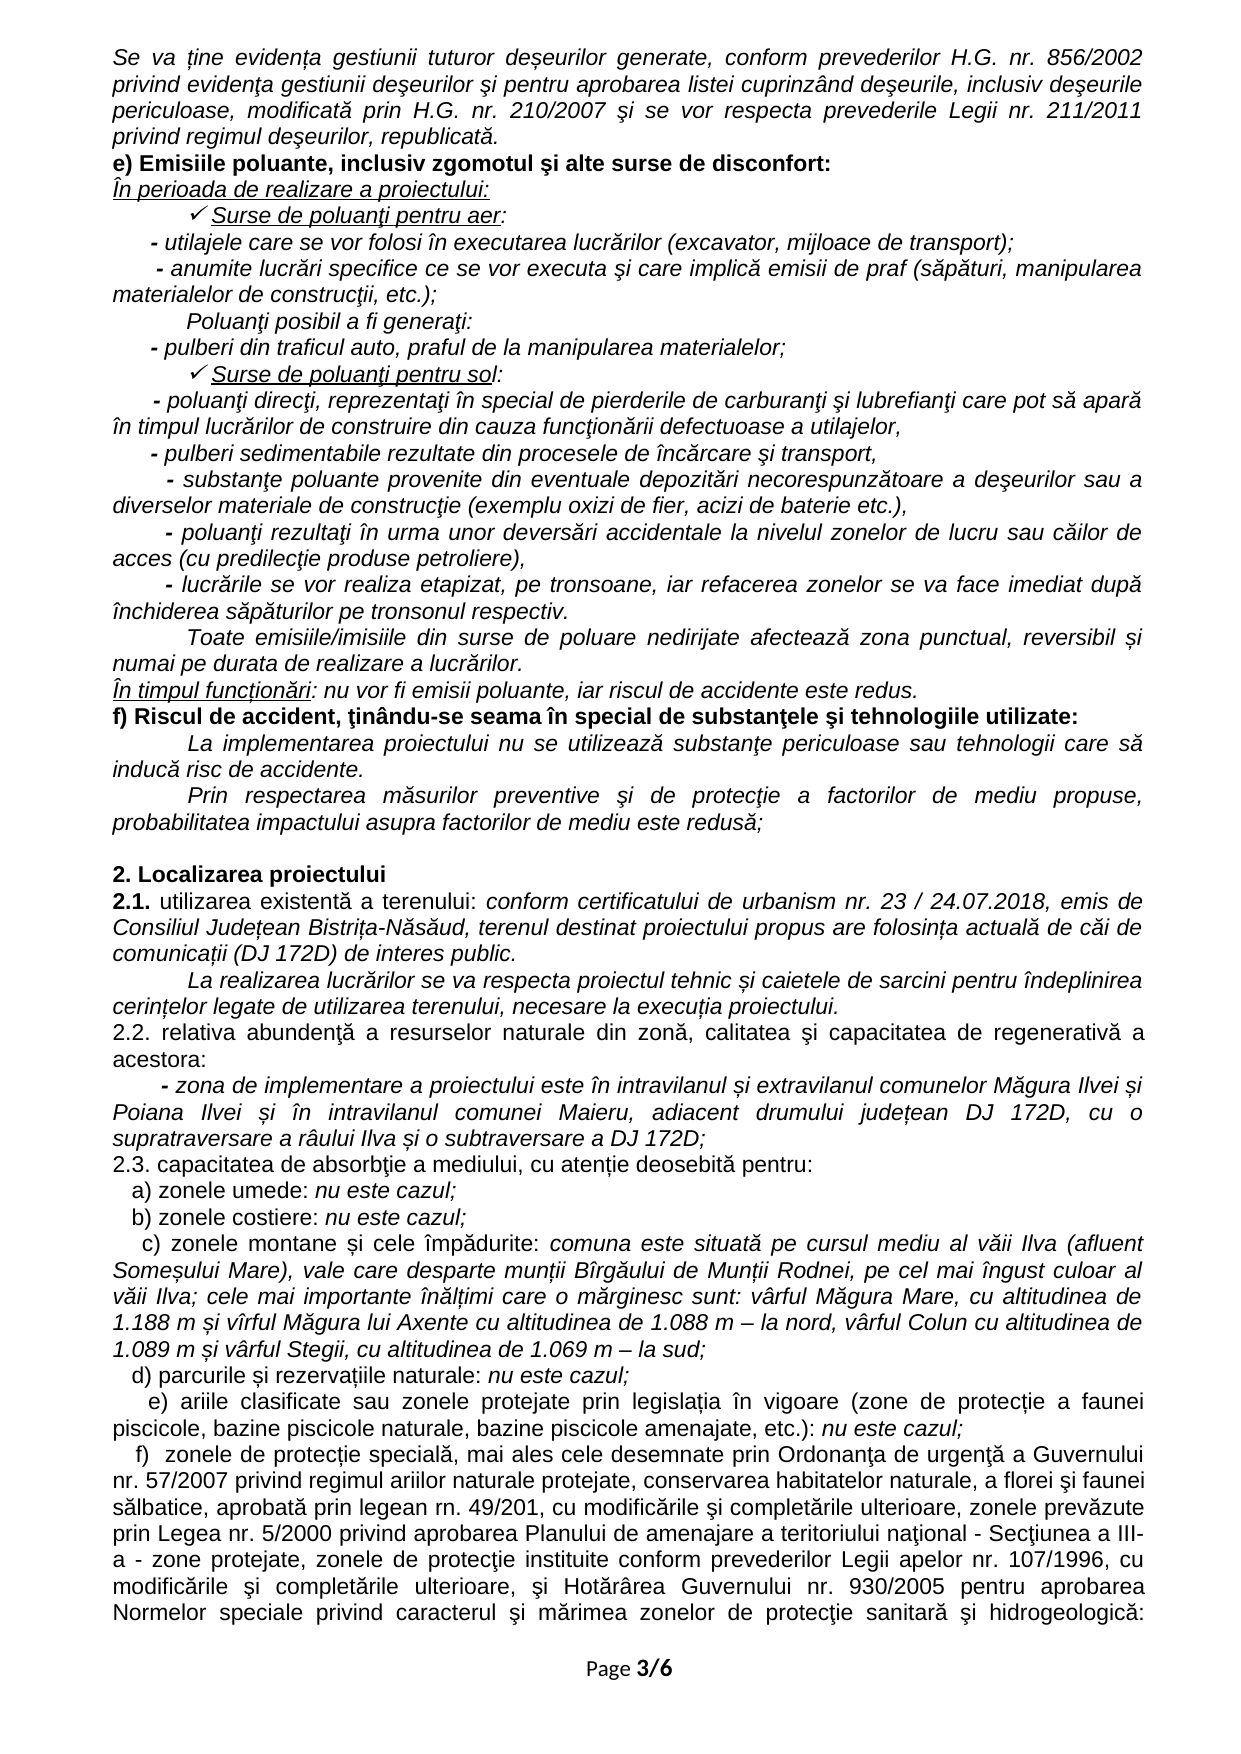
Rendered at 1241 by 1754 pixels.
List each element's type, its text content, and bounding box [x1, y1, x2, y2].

text Surse de poluanţi pentru sol: [112, 361, 1146, 387]
text d) parcurile și rezervațiile naturale: nu este cazul; [112, 1362, 1146, 1388]
text c) zonele montane și cele împădurite: comuna este situată pe cursul mediu al văii Ilva (afluent Someșului Mare), vale care desparte munții Bîrgăului de Munții Rodnei, pe cel mai îngust culoar al văii Ilva; cele mai importante înălțimi care o mărginesc sunt: vârful Măgura Mare, cu altitudinea de 1.188 m și vîrful Măgura lui Axente cu altitudinea de 1.088 m – la nord, vârful Colun cu altitudinea de 1.089 m și vârful Stegii, cu altitudinea de 1.069 m – la sud; [112, 1230, 1146, 1362]
text - zona de implementare a proiectului este în intravilanul și extravilanul comunelor Măgura Ilvei și Poiana Ilvei și în intravilanul comunei Maieru, adiacent drumului județean DJ 172D, cu o supratraversare a râului Ilva și o subtraversare a DJ 172D; [112, 1072, 1146, 1151]
text - pulberi din traficul auto, praful de la manipularea materialelor; [112, 334, 1146, 361]
text - poluanţi rezultaţi în urma unor deversări accidentale la nivelul zonelor de lucru sau căilor de acces (cu predilecţie produse petroliere), [112, 519, 1146, 571]
text Surse de poluanţi pentru aer: [112, 202, 1146, 229]
text 2.3. capacitatea de absorbţie a mediului, cu atenție deosebită pentru: [112, 1151, 1146, 1177]
text Se va ține evidența gestiunii tuturor deșeurilor generate, conform prevederilor H.G. nr. 856/2002 privind evidenţa gestiunii deşeurilor şi pentru aprobarea listei cuprinzând deşeurile, inclusiv deşeurile periculoase, modificată prin H.G. nr. 210/2007 şi se vor respecta prevederile Legii nr. 211/2011 privind regimul deşeurilor, republicată. [112, 44, 1146, 150]
text - anumite lucrări specifice ce se vor executa şi care implică emisii de praf (săpături, manipularea materialelor de construcţii, etc.); [112, 255, 1146, 308]
text f) Riscul de accident, ţinându-se seama în special de substanţele şi tehnologiile utilizate: [112, 703, 1146, 729]
text - lucrările se vor realiza etapizat, pe tronsoane, iar refacerea zonelor se va face imediat după închiderea săpăturilor pe tronsonul respectiv. [112, 571, 1146, 624]
text a) zonele umede: nu este cazul; [112, 1177, 1146, 1204]
text 2.1. utilizarea existentă a terenului: conform certificatului de urbanism nr. 23 / 24.07.2018, emis de Consiliul Județean Bistrița-Năsăud, terenul destinat proiectului propus are folosința actuală de căi de comunicații (DJ 172D) de interes public. [112, 888, 1146, 967]
text - substanţe poluante provenite din eventuale depozitări necorespunzătoare a deşeurilor sau a diverselor materiale de construcţie (exemplu oxizi de fier, acizi de baterie etc.), [112, 466, 1146, 519]
text - utilajele care se vor folosi în executarea lucrărilor (excavator, mijloace de transport); [112, 229, 1146, 255]
text e) ariile clasificate sau zonele protejate prin legislația în vigoare (zone de protecție a faunei piscicole, bazine piscicole naturale, bazine piscicole amenajate, etc.): nu este cazul; [112, 1388, 1146, 1441]
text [112, 1441, 1146, 1626]
text 2.2. relativa abundenţă a resurselor naturale din zonă, calitatea şi capacitatea de regenerativă a acestora: [112, 1019, 1146, 1072]
text Toate emisiile/imisiile din surse de poluare nedirijate afectează zona punctual, reversibil și numai pe durata de realizare a lucrărilor. [112, 624, 1146, 677]
text Prin respectarea măsurilor preventive şi de protecţie a factorilor de mediu propuse, probabilitatea impactului asupra factorilor de mediu este redusă; [112, 782, 1146, 835]
text La realizarea lucrărilor se va respecta proiectul tehnic și caietele de sarcini pentru îndeplinirea cerințelor legate de utilizarea terenului, necesare la execuția proiectului. [112, 967, 1146, 1019]
text - pulberi sedimentabile rezultate din procesele de încărcare şi transport, [112, 439, 1146, 466]
text Poluanţi posibil a fi generaţi: [112, 308, 1146, 334]
text 2. Localizarea proiectului [112, 861, 1146, 888]
text La implementarea proiectului nu se utilizează substanţe periculoase sau tehnologii care să inducă risc de accidente. [112, 729, 1146, 782]
text În perioada de realizare a proiectului: [112, 176, 1146, 202]
text b) zonele costiere: nu este cazul; [112, 1204, 1146, 1230]
text - poluanţi direcţi, reprezentaţi în special de pierderile de carburanţi şi lubrefianţi care pot să apară în timpul lucrărilor de construire din cauza funcţionării defectuoase a utilajelor, [112, 387, 1146, 439]
text e) Emisiile poluante, inclusiv zgomotul şi alte surse de disconfort: [112, 150, 1146, 176]
text În timpul funcționări: nu vor fi emisii poluante, iar riscul de accidente este redus. [112, 677, 1146, 703]
